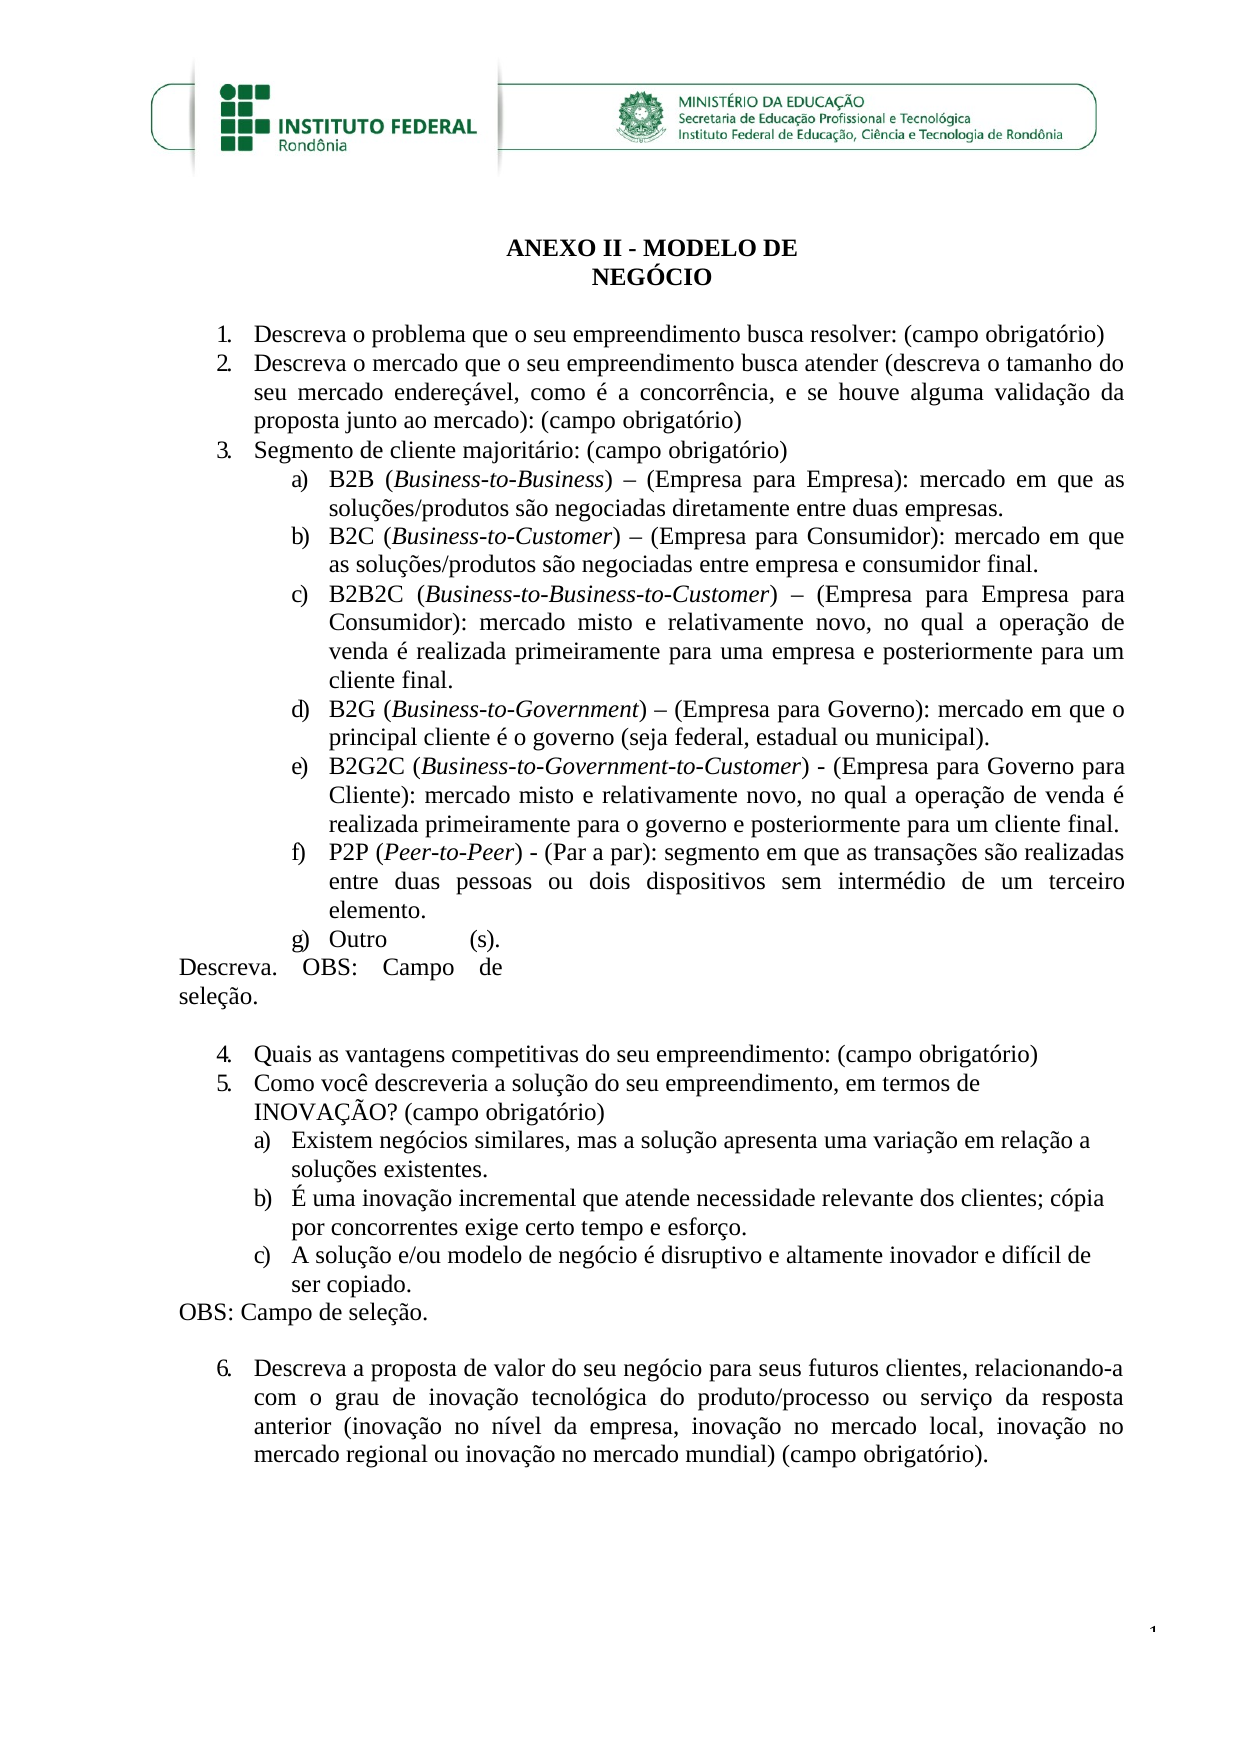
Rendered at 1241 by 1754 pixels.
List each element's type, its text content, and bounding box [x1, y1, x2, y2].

picture [150, 57, 1097, 177]
text OBS: Campo de seleção. [178, 1298, 1182, 1326]
list Outro (s). Descreva. OBS: Campo de seleção. [178, 924, 503, 1010]
list B2C (Business-to-Customer) – (Empresa para Consumidor): mercado em que as soluções/produtos são negociadas entre empresa e consumidor final. [291, 522, 1125, 578]
list B2B (Business-to-Business) – (Empresa para Empresa): mercado em que as soluções/produtos são negociadas diretamente entre duas empresas. [291, 465, 1125, 521]
list Descreva a proposta de valor do seu negócio para seus futuros clientes, relacionando-a com o grau de inovação tecnológica do produto/processo ou serviço da resposta anterior (inovação no nível da empresa, inovação no mercado local, inovação no mercado regional ou inovação no mercado mundial) (campo obrigatório). [216, 1353, 1125, 1468]
list Quais as vantagens competitivas do seu empreendimento: (campo obrigatório) [216, 1039, 1182, 1068]
list B2G (Business-to-Government) – (Empresa para Governo): mercado em que o principal cliente é o governo (seja federal, estadual ou municipal). [291, 694, 1126, 751]
list P2P (Peer-to-Peer) - (Par a par): segmento em que as transações são realizadas entre duas pessoas ou dois dispositivos sem intermédio de um terceiro elemento. [291, 837, 1125, 924]
list Descreva o mercado que o seu empreendimento busca atender (descreva o tamanho do seu mercado endereçável, como é a concorrência, e se houve alguma validação da proposta junto ao mercado): (campo obrigatório) [216, 348, 1125, 434]
list Existem negócios similares, mas a solução apresenta uma variação em relação a soluções existentes. [253, 1126, 1091, 1183]
list B2B2C (Business-to-Business-to-Customer) – (Empresa para Empresa para Consumidor): mercado misto e relativamente novo, no qual a operação de venda é realizada primeiramente para uma empresa e posteriormente para um cliente final. [291, 579, 1125, 694]
list Segmento de cliente majoritário: (campo obrigatório) [216, 435, 1182, 464]
list Como você descreveria a solução do seu empreendimento, em termos de INOVAÇÃO? (campo obrigatório) [216, 1068, 981, 1126]
list A solução e/ou modelo de negócio é disruptivo e altamente inovador e difícil de ser copiado. [253, 1241, 1092, 1298]
subtitle ANEXO II - MODELO DE NEGÓCIO [506, 233, 798, 291]
list Descreva o problema que o seu empreendimento busca resolver: (campo obrigatório) [216, 319, 1182, 348]
list É uma inovação incremental que atende necessidade relevante dos clientes; cópia por concorrentes exige certo tempo e esforço. [253, 1183, 1105, 1241]
list B2G2C (Business-to-Government-to-Customer) - (Empresa para Governo para Cliente): mercado misto e relativamente novo, no qual a operação de venda é realizada primeiramente para o governo e posteriormente para um cliente final. [291, 751, 1125, 837]
